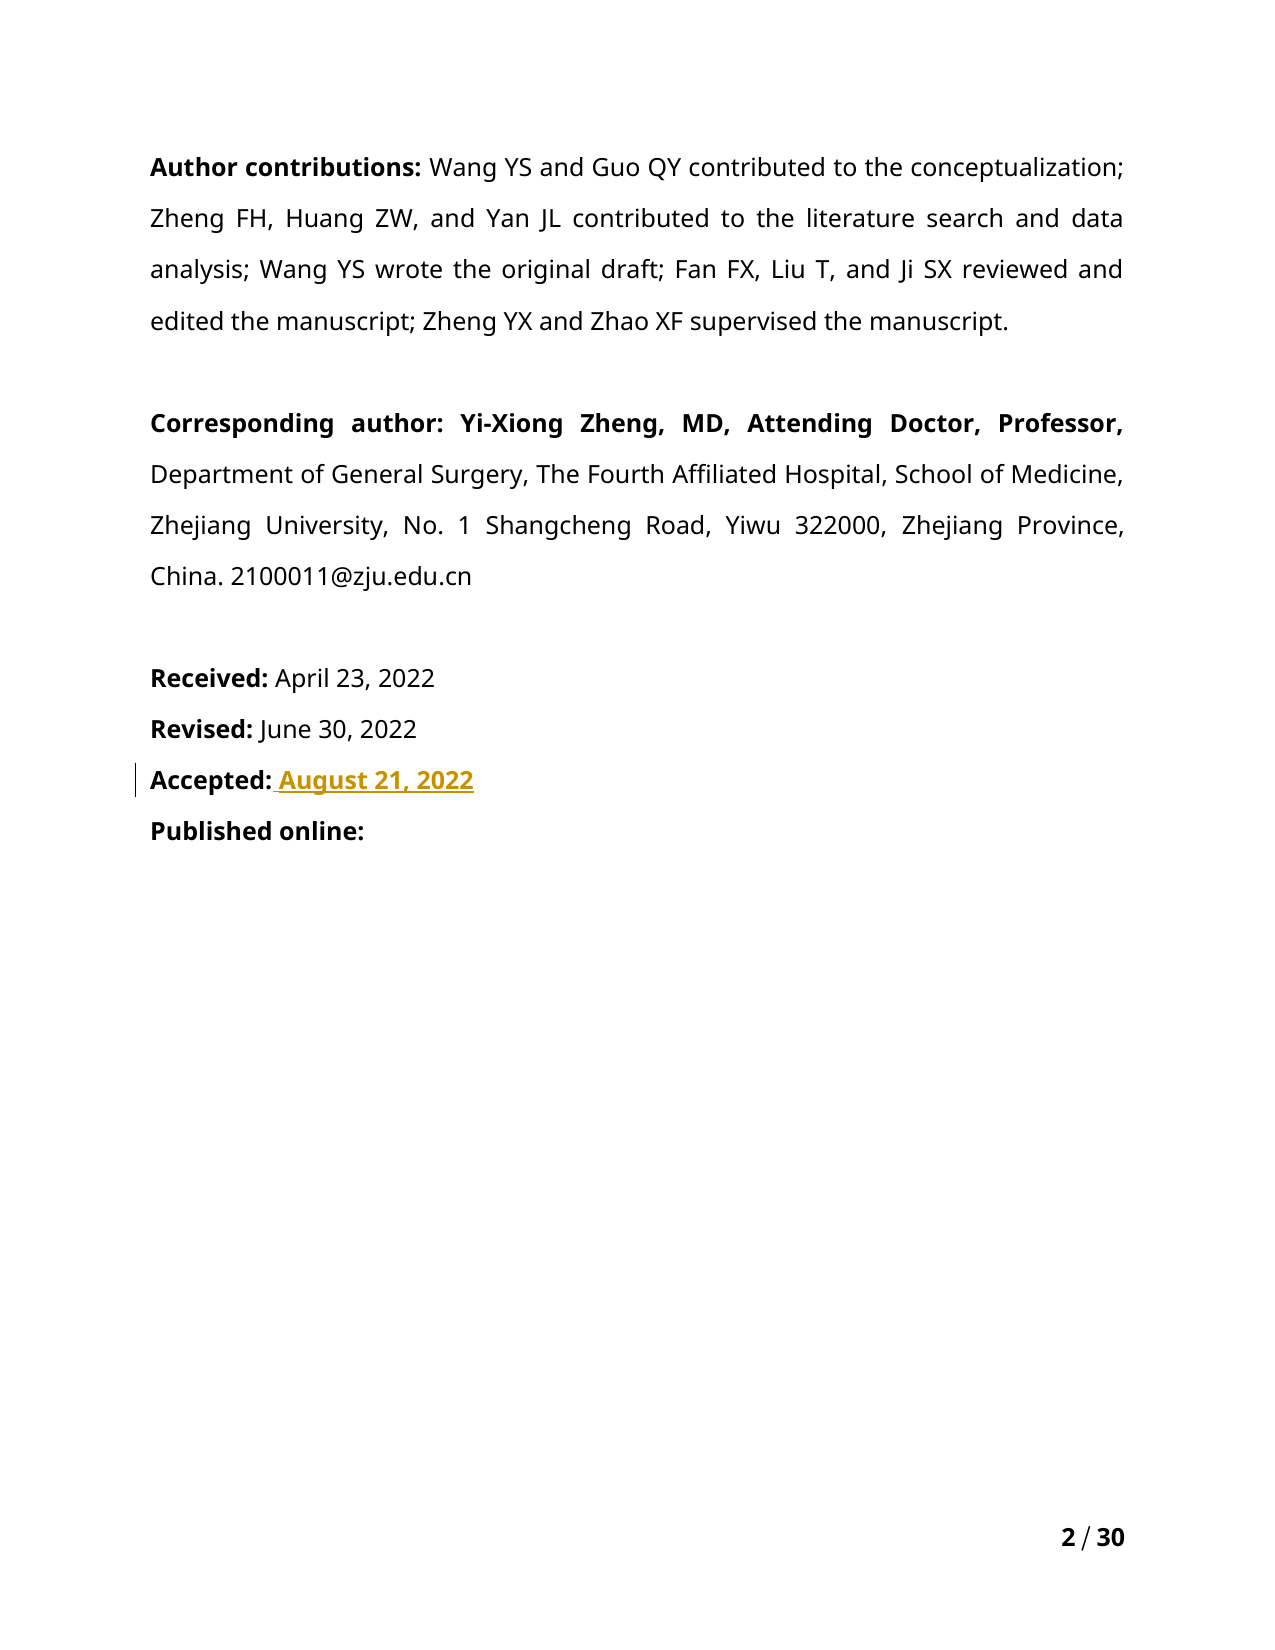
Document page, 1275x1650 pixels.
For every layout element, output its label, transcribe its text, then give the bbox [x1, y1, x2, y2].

text Published online: [150, 813, 1125, 848]
text Accepted: [150, 762, 1125, 797]
text Received: April 23, 2022 [150, 660, 1125, 694]
text Revised: June 30, 2022 [150, 711, 1125, 746]
text Corresponding author: Yi-Xiong Zheng, MD, Attending Doctor, Professor, Department of General Surgery, The Fourth Affiliated Hospital, School of Medicine, Zhejiang University, No. 1 Shangcheng Road, Yiwu 322000, Zhejiang Province, China. 2100011@zju.edu.cn [150, 405, 1125, 592]
text Author contributions: Wang YS and Guo QY contributed to the conceptualization; Zheng FH, Huang ZW, and Yan JL contributed to the literature search and data analysis; Wang YS wrote the original draft; Fan FX, Liu T, and Ji SX reviewed and edited the manuscript; Zheng YX and Zhao XF supervised the manuscript. [150, 150, 1125, 337]
